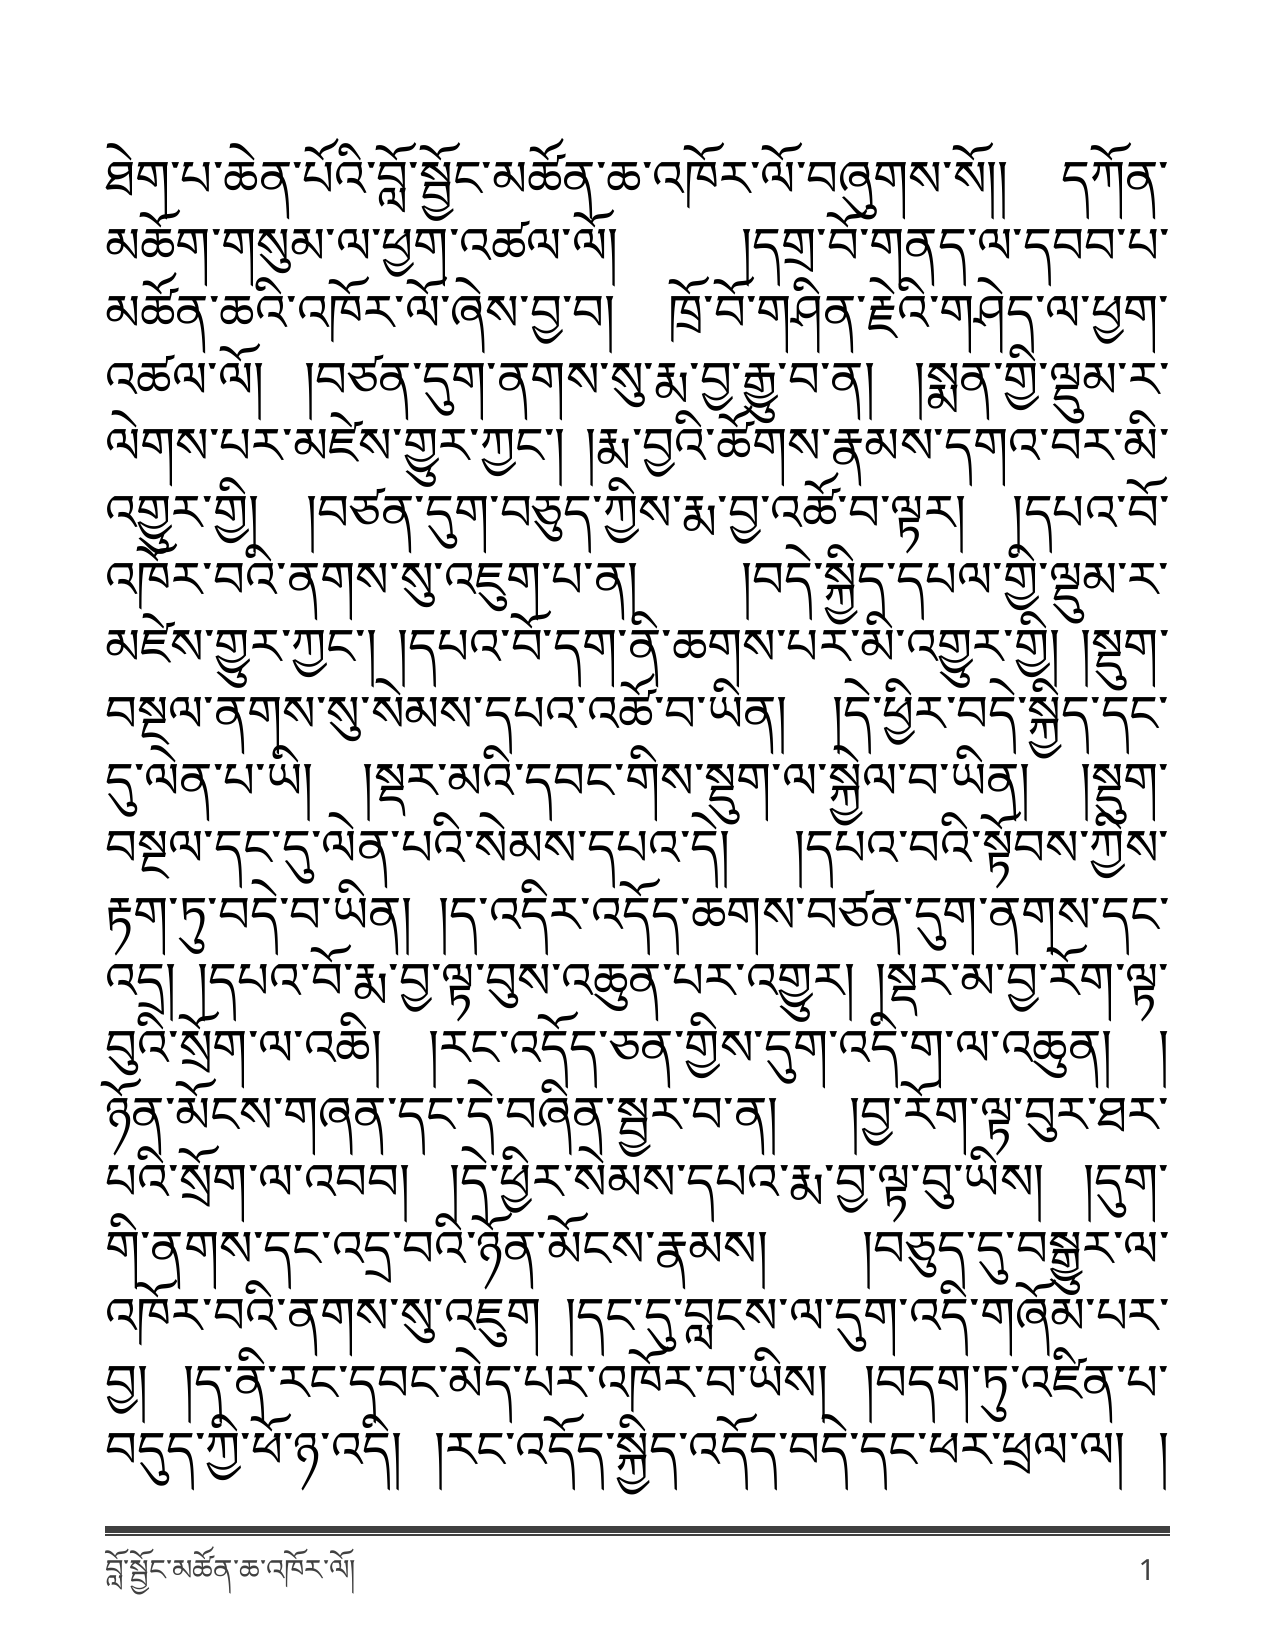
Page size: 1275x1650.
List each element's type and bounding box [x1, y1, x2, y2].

text [105, 150, 1170, 1479]
